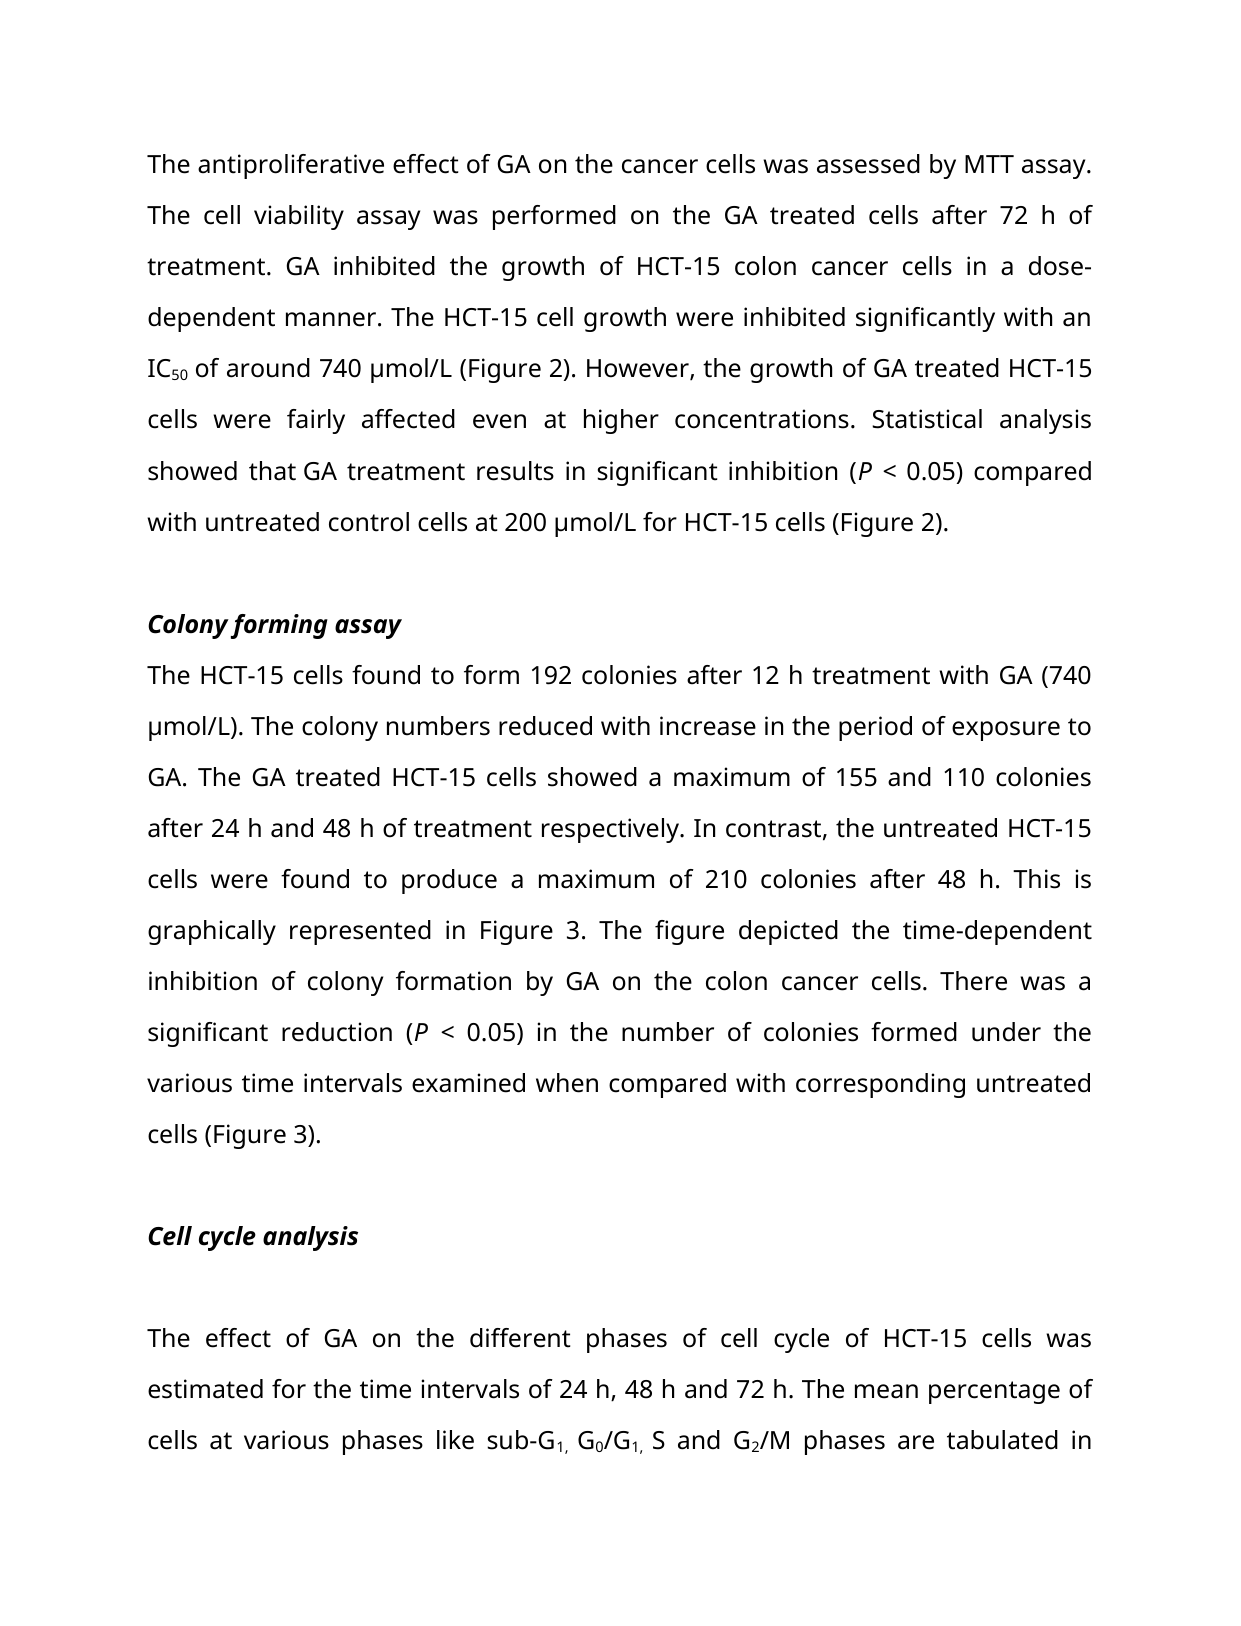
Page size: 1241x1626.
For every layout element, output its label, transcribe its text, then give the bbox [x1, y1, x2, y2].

text The HCT-15 cells found to form 192 colonies after 12 h treatment with GA (740 μmol/L). The colony numbers reduced with increase in the period of exposure to GA. The GA treated HCT-15 cells showed a maximum of 155 and 110 colonies after 24 h and 48 h of treatment respectively. In contrast, the untreated HCT-15 cells were found to produce a maximum of 210 colonies after 48 h. This is graphically represented in Figure 3. The figure depicted the time-dependent inhibition of colony formation by GA on the colon cancer cells. There was a significant reduction (P < 0.05) in the number of colonies formed under the various time intervals examined when compared with corresponding untreated cells (Figure 3). [147, 657, 1093, 1151]
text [147, 1321, 1093, 1457]
text Colony forming assay [147, 606, 1093, 640]
text Cell cycle analysis [147, 1219, 1093, 1253]
text The antiproliferative effect of GA on the cancer cells was assessed by MTT assay. The cell viability assay was performed on the GA treated cells after 72 h of treatment. GA inhibited the growth of HCT-15 colon cancer cells in a dose-dependent manner. The HCT-15 cell growth were inhibited significantly with an IC50 of around 740 μmol/L (Figure 2). However, the growth of GA treated HCT-15 cells were fairly affected even at higher concentrations. Statistical analysis showed that GA treatment results in significant inhibition (P < 0.05) compared with untreated control cells at 200 μmol/L for HCT-15 cells (Figure 2). [147, 147, 1093, 538]
